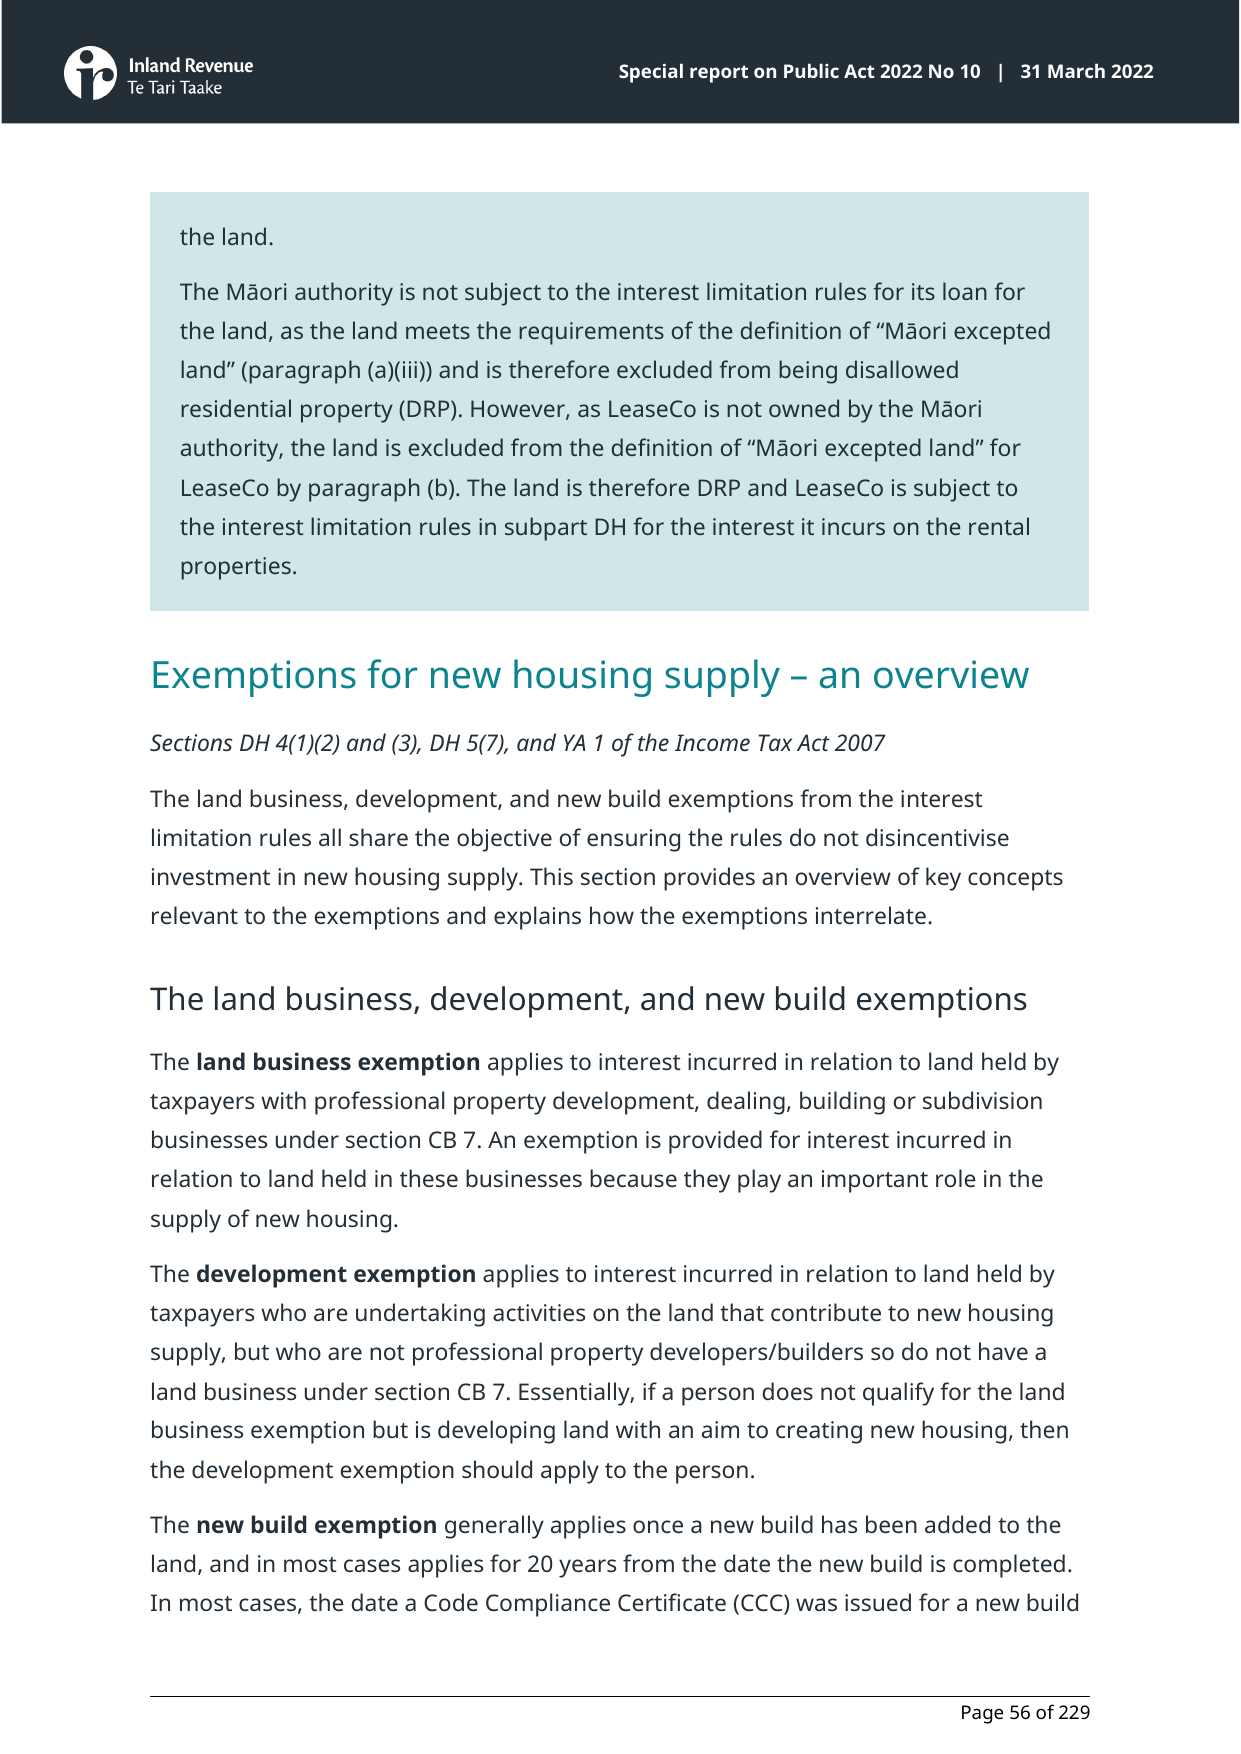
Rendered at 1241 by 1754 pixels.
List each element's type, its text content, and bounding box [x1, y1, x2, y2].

picture [64, 46, 253, 100]
text Sections DH 4(1)(2) and (3), DH 5(7), and YA 1 of the Income Tax Act 2007 [150, 727, 1090, 758]
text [150, 1509, 1090, 1619]
subtitle The land business, development, and new build exemptions [150, 977, 1090, 1019]
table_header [150, 192, 1089, 611]
text The development exemption applies to interest incurred in relation to land held by taxpayers who are undertaking activities on the land that contribute to new housing supply, but who are not professional property developers/builders so do not have a land business under section CB 7. Essentially, if a person does not qualify for the land business exemption but is developing land with an aim to creating new housing, then the development exemption should apply to the person. [150, 1258, 1090, 1485]
subtitle Exemptions for new housing supply – an overview [150, 648, 1090, 699]
text The land business exemption applies to interest incurred in relation to land held by taxpayers with professional property development, dealing, building or subdivision businesses under section CB 7. An exemption is provided for interest incurred in relation to land held in these businesses because they play an important role in the supply of new housing. [150, 1046, 1090, 1234]
text The land business, development, and new build exemptions from the interest limitation rules all share the objective of ensuring the rules do not disincentivise investment in new housing supply. This section provides an overview of key concepts relevant to the exemptions and explains how the exemptions interrelate. [150, 783, 1090, 931]
